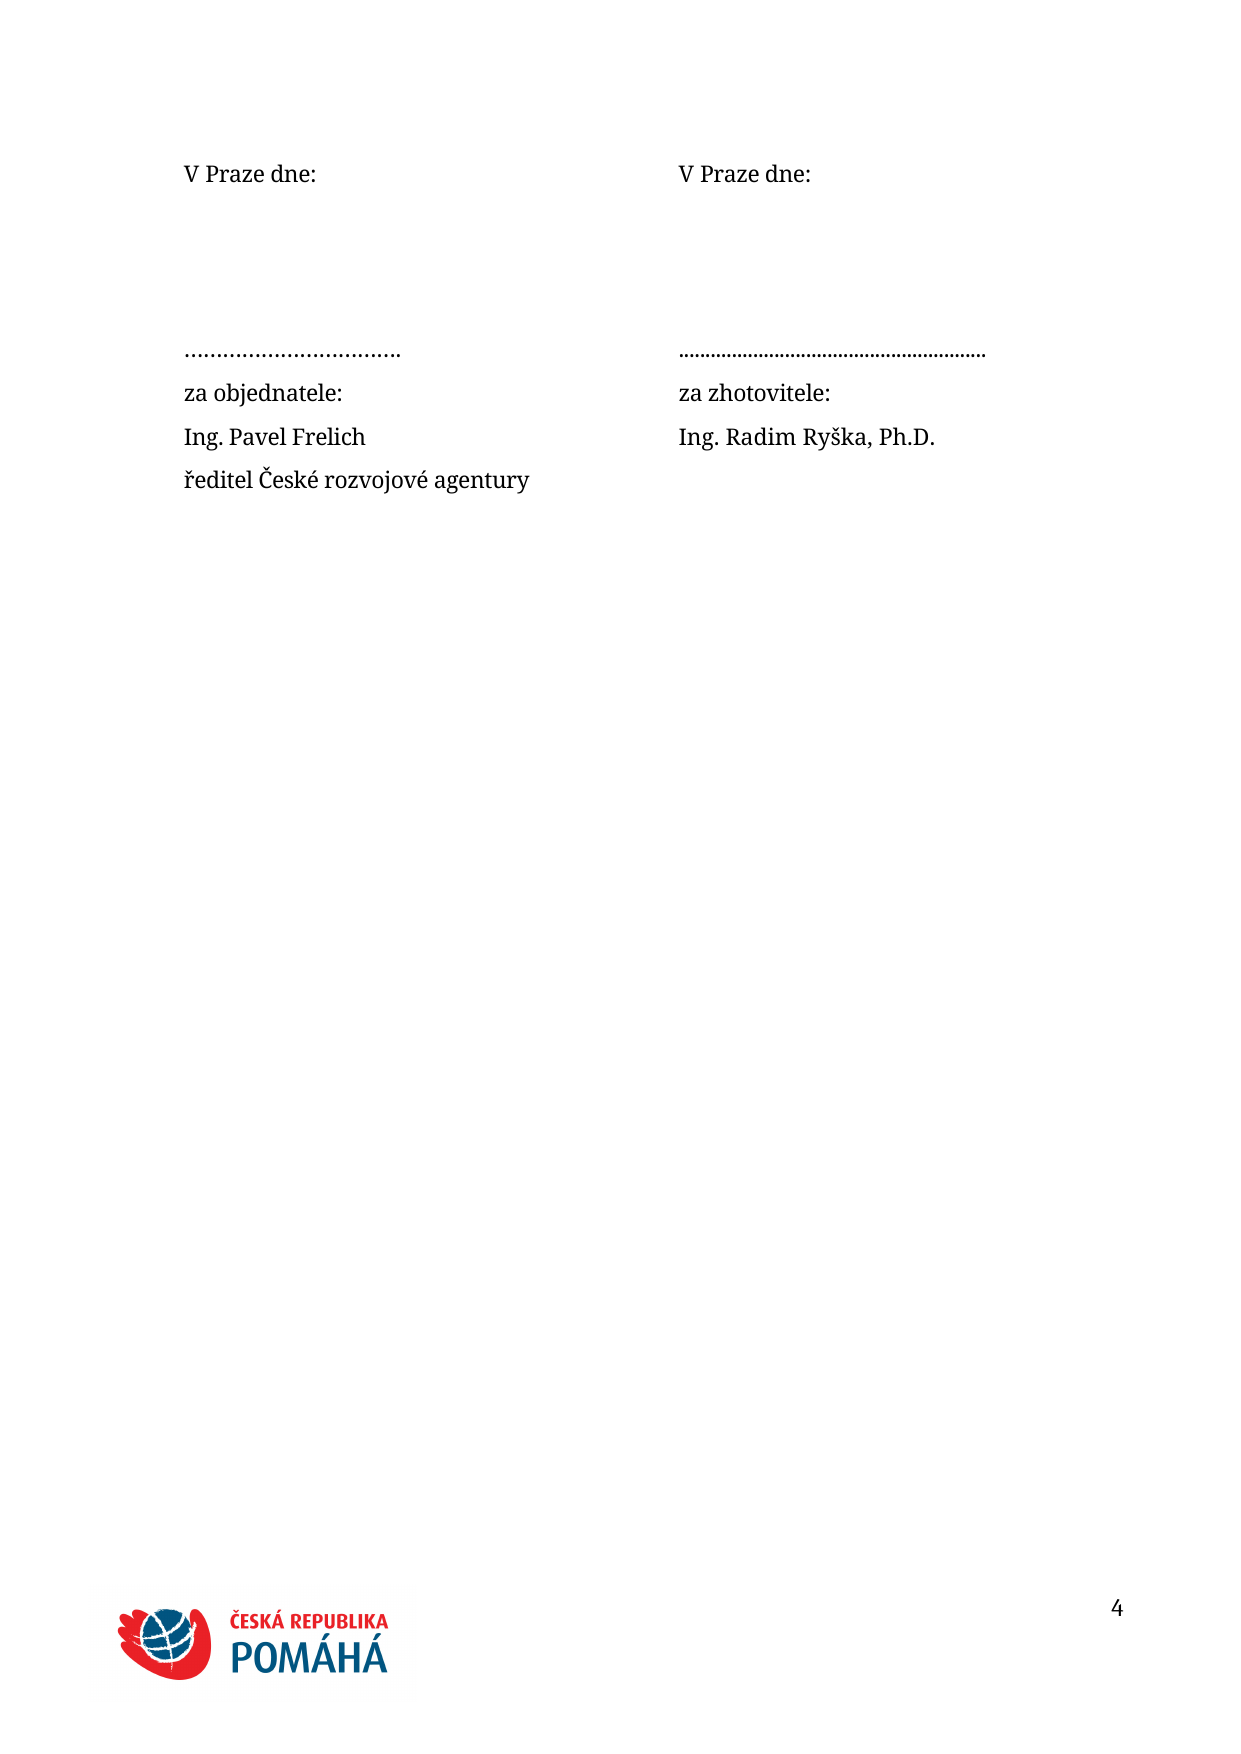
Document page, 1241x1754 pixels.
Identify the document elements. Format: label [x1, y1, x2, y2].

picture [88, 1584, 418, 1702]
